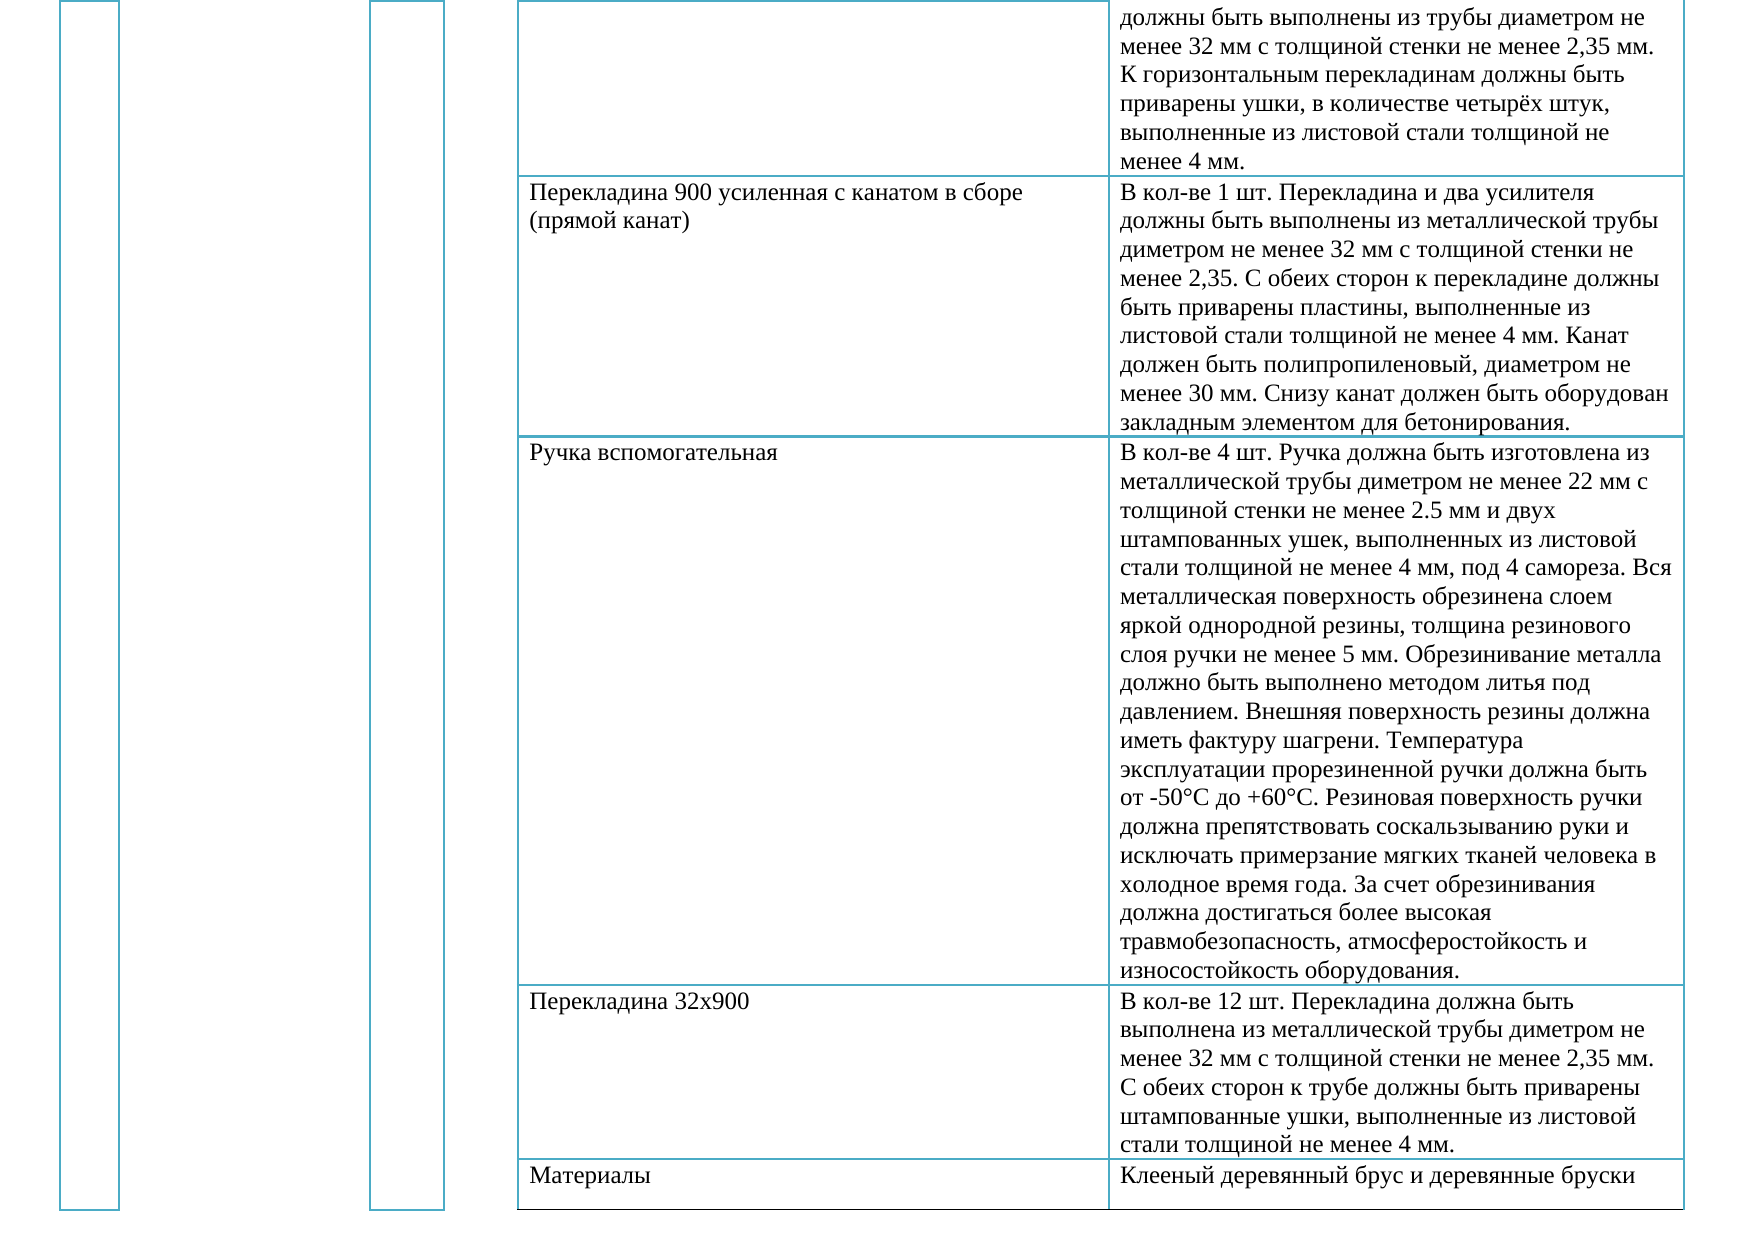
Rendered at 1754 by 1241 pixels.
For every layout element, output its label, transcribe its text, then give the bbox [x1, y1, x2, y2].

table_cell Ручка вспомогательная [519, 438, 1108, 984]
table_cell Перекладина 32х900 [519, 986, 1108, 1158]
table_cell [519, 2, 1108, 174]
table_cell В кол-ве 1 шт. Перекладина и два усилителя должны быть выполнены из металлической трубы диметром не менее 32 мм с толщиной стенки не менее 2,35. С обеих сторон к перекладине должны быть приварены пластины, выполненные из листовой стали толщиной не менее 4 мм. Канат должен быть полипропиленовый, диаметром не менее 30 мм. Снизу канат должен быть оборудован закладным элементом для бетонирования. [1110, 177, 1683, 435]
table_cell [1110, 0, 1683, 174]
table_cell Перекладина 900 усиленная с канатом в сборе (прямой канат) [519, 177, 1108, 435]
table_cell Материалы [519, 1160, 1108, 1208]
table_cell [1110, 1160, 1683, 1208]
table_cell В кол-ве 4 шт. Ручка должна быть изготовлена из металлической трубы диметром не менее 22 мм с толщиной стенки не менее 2.5 мм и двух штампованных ушек, выполненных из листовой стали толщиной не менее 4 мм, под 4 самореза. Вся металлическая поверхность обрезинена слоем яркой однородной резины, толщина резинового слоя ручки не менее 5 мм. Обрезинивание металла должно быть выполнено методом литья под давлением. Внешняя поверхность резины должна иметь фактуру шагрени. Температура эксплуатации прорезиненной ручки должна быть от -50°С до +60°С. Резиновая поверхность ручки должна препятствовать соскальзыванию руки и исключать примерзание мягких тканей человека в холодное время года. За счет обрезинивания должна достигаться более высокая травмобезопасность, атмосферостойкость и износостойкость оборудования. [1110, 438, 1683, 984]
table_cell В кол-ве 12 шт. Перекладина должна быть выполнена из металлической трубы диметром не менее 32 мм с толщиной стенки не менее 2,35 мм. С обеих сторон к трубе должны быть приварены штампованные ушки, выполненные из листовой стали толщиной не менее 4 мм. [1110, 986, 1683, 1158]
